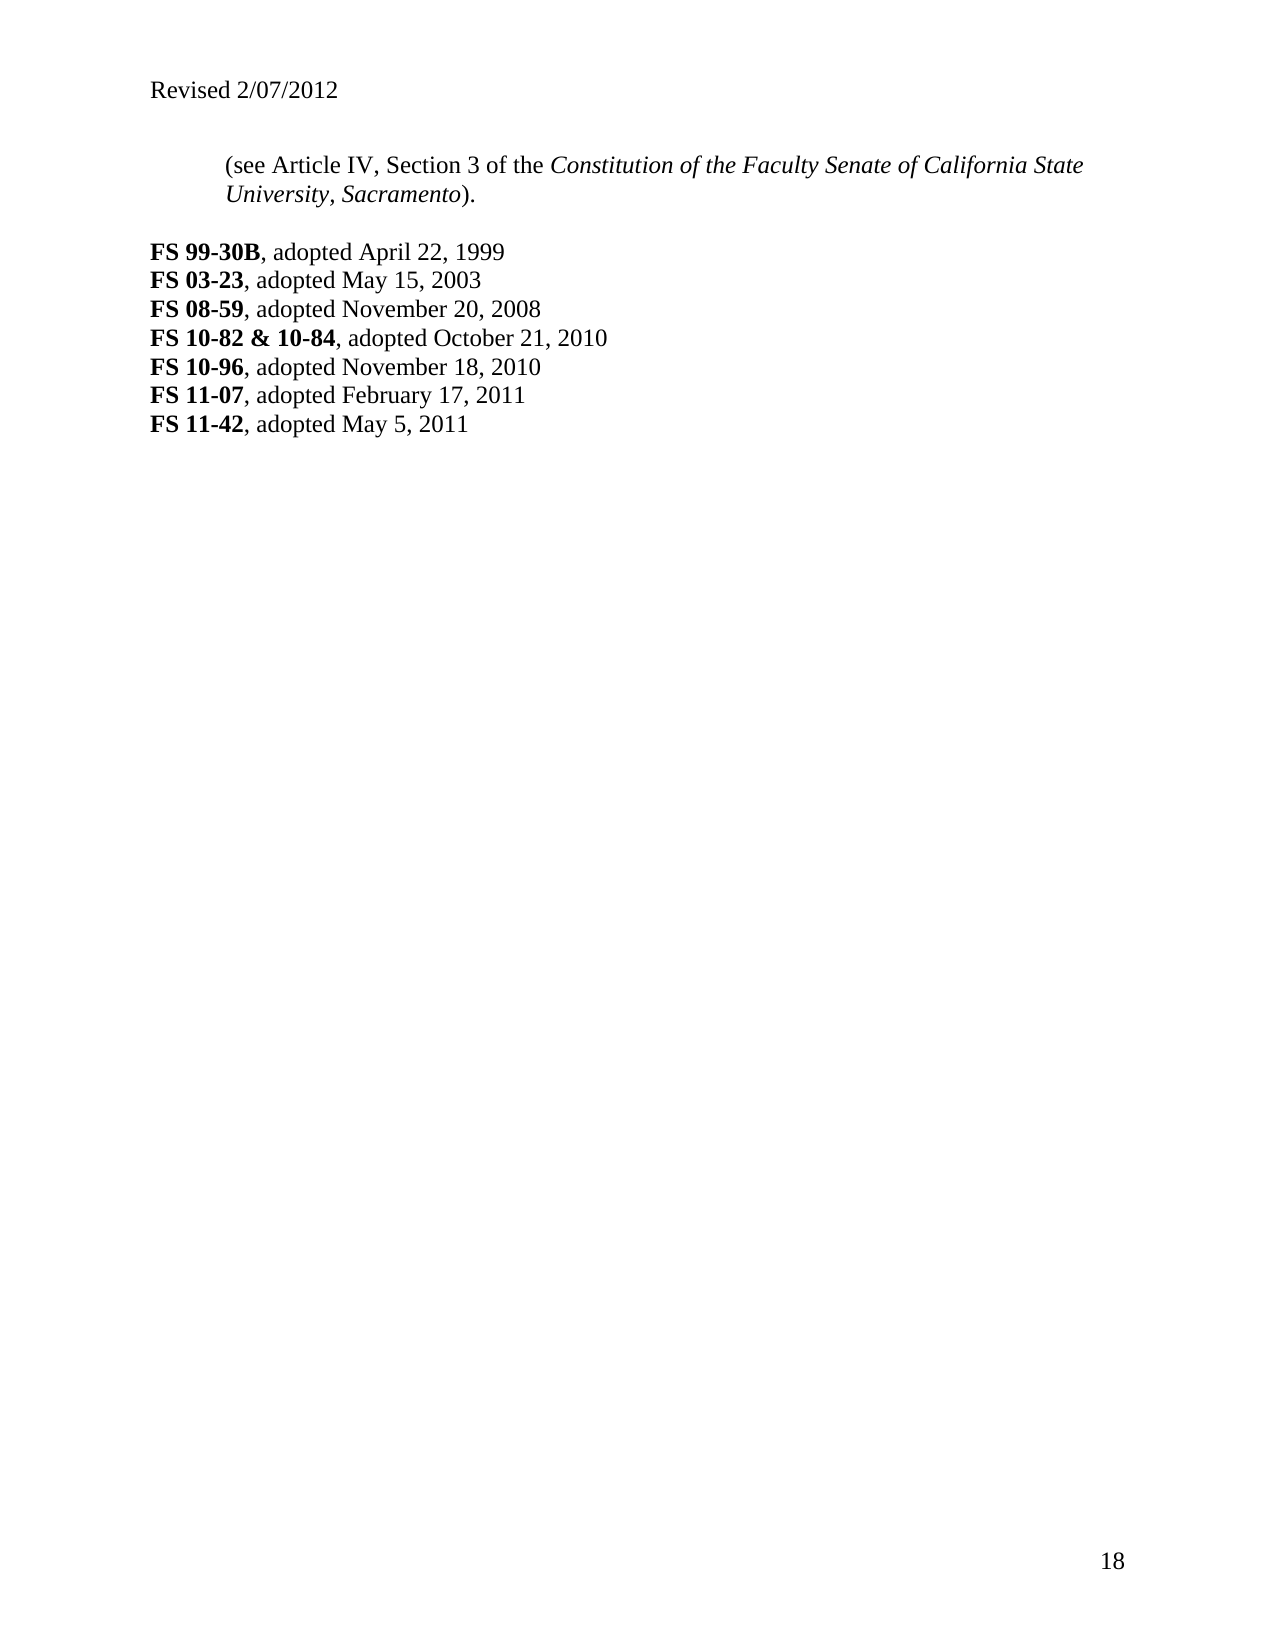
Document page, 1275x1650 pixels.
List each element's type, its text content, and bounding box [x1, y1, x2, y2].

text FS 10-82 & 10-84, adopted October 21, 2010 [150, 323, 1125, 352]
text (see Article IV, Section 3 of the Constitution of the Faculty Senate of California State University, Sacramento). [225, 150, 1125, 207]
text FS 11-07, adopted February 17, 2011 [150, 380, 1125, 409]
text FS 99-30B, adopted April 22, 1999 FS 03-23, adopted May 15, 2003 FS 08-59, adopted November 20, 2008 [150, 237, 1125, 323]
text FS 11-42, adopted May 5, 2011 [150, 409, 1125, 438]
text FS 10-96, adopted November 18, 2010 [150, 352, 1125, 380]
